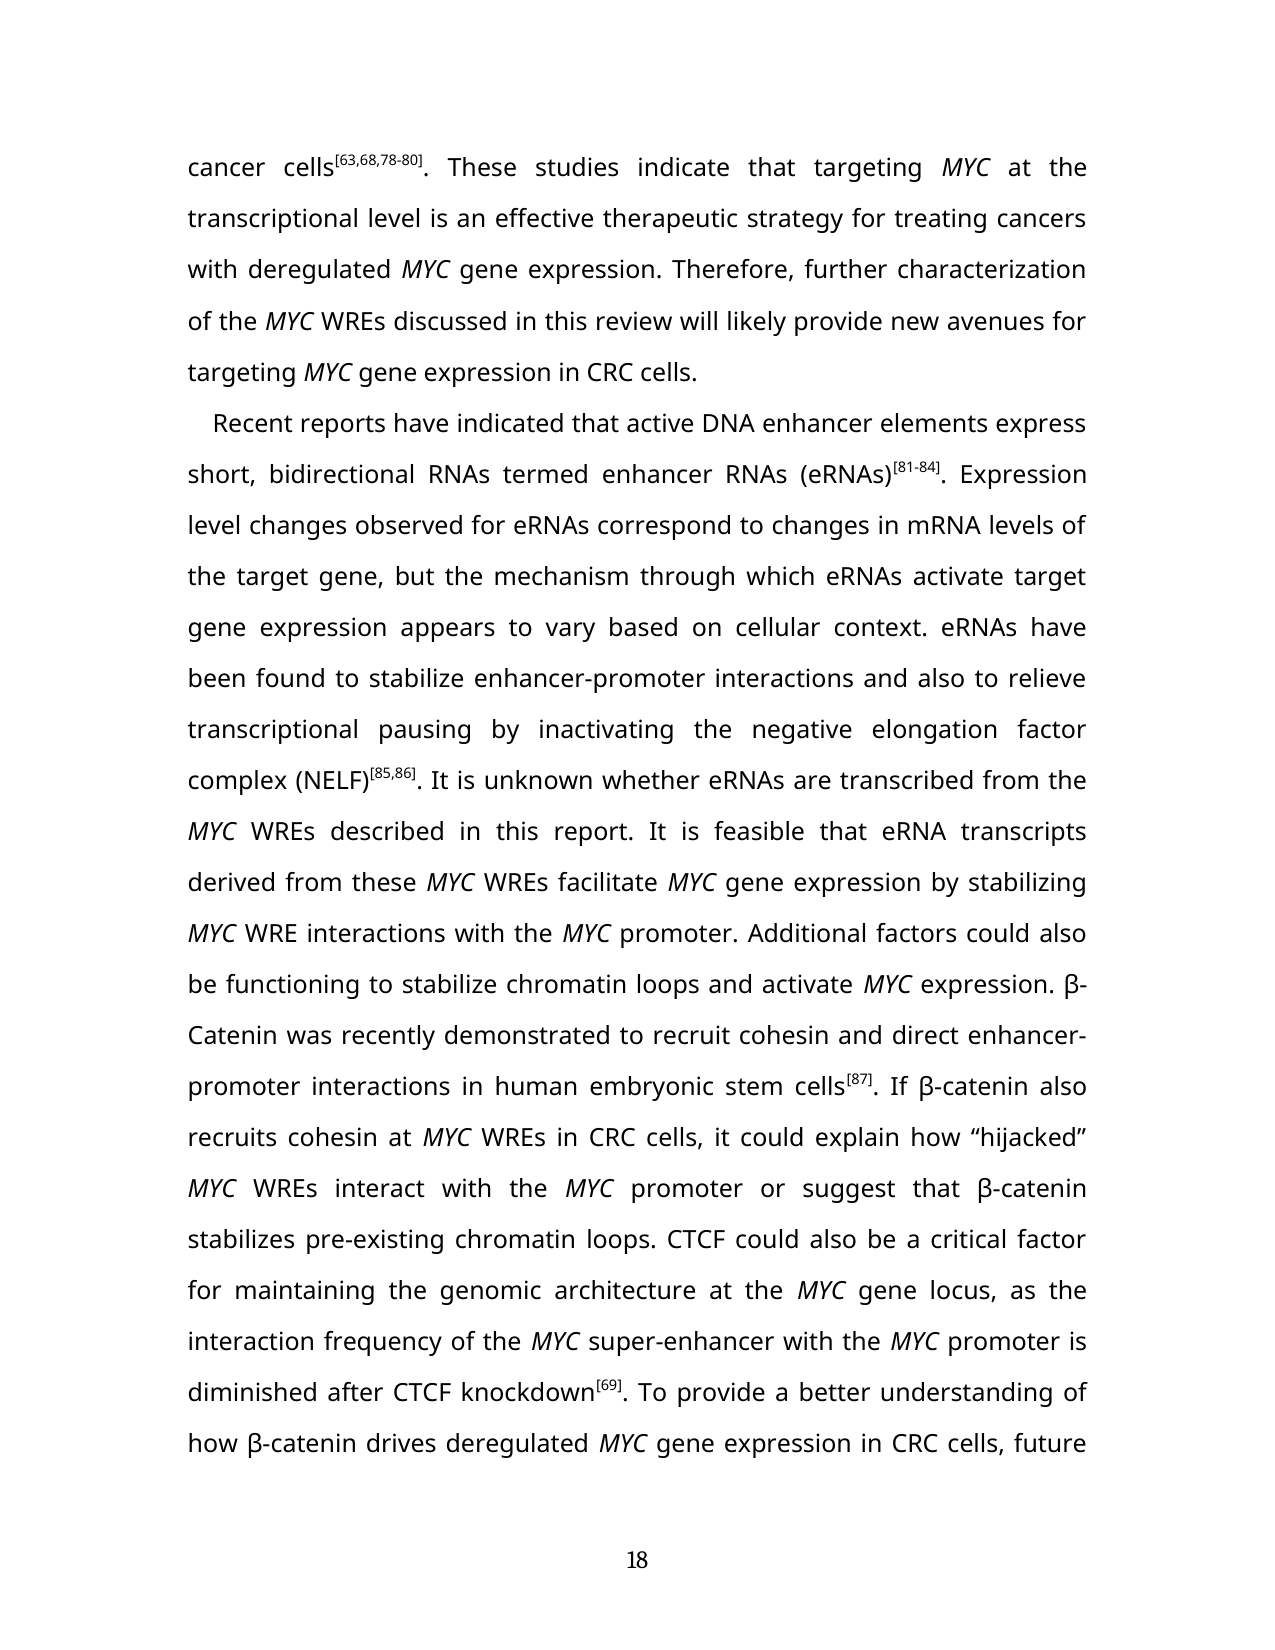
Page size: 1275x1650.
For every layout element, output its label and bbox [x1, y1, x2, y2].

text [187, 150, 1087, 388]
text [187, 405, 1087, 1460]
